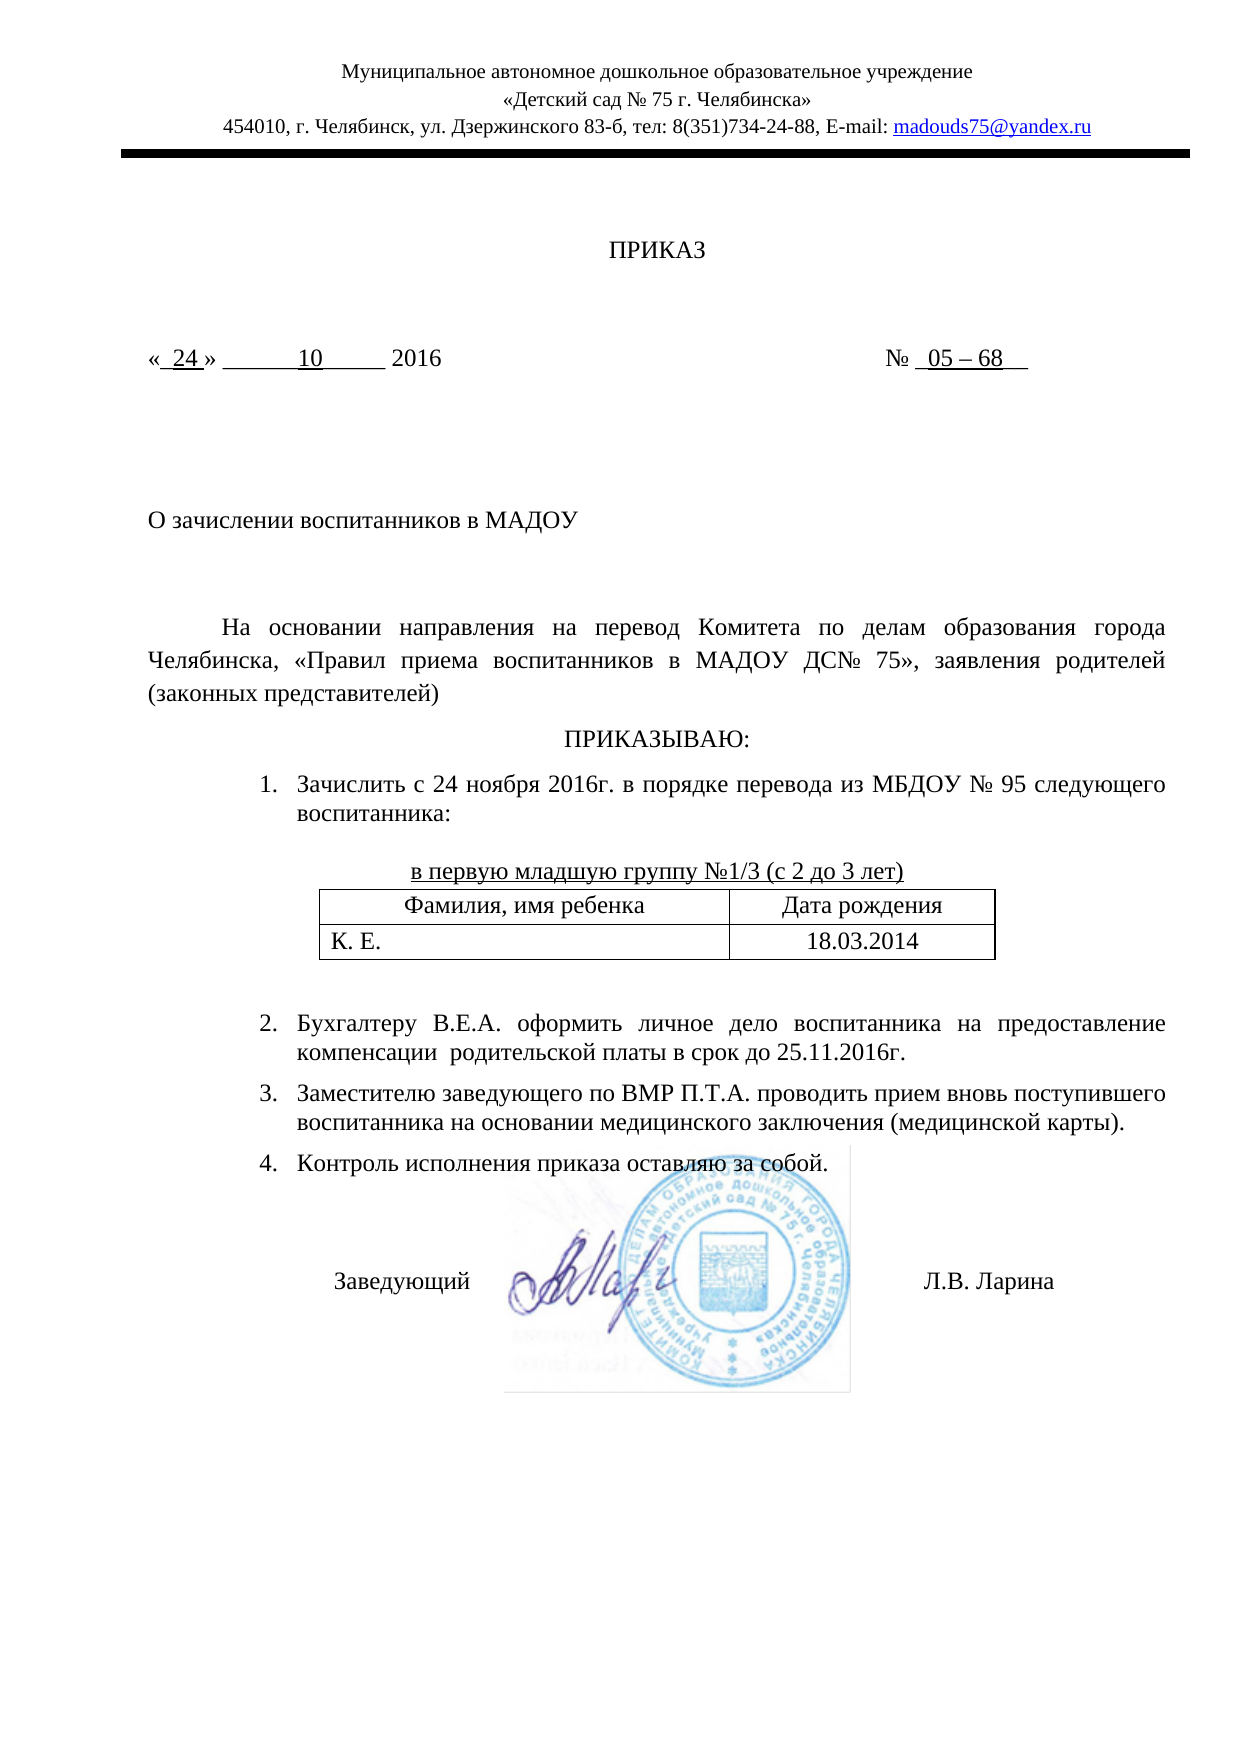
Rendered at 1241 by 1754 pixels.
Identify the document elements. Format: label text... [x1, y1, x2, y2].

picture [504, 1177, 852, 1266]
text ПРИКАЗ [148, 236, 1167, 264]
text ПРИКАЗЫВАЮ: [148, 724, 1167, 753]
text в первую младшую группу №1/3 (с 2 до 3 лет) [148, 856, 1167, 884]
text Муниципальное автономное дошкольное образовательное учреждение [148, 59, 1167, 83]
text На основании направления на перевод Комитета по делам образования города Челябинска, «Правил приема воспитанников в МАДОУ ДС№ 75», заявления родителей (законных представителей) [148, 612, 1167, 707]
text . Челябинск, ул. Дзержинского 83-б, тел: 8(351)734-24-88, E-mail: madouds75@yandex.ru [148, 114, 1167, 138]
list Зачислить с 24 ноября 2016г. в порядке перевода из МБДОУ № 95 следующего воспитанника: [259, 769, 1167, 827]
list Контроль исполнения приказа оставляю за собой. [259, 1148, 1167, 1177]
picture [504, 1295, 852, 1394]
table_cell К. Е. [320, 925, 729, 959]
table_header Фамилия, имя ребенка [320, 890, 729, 924]
text «_24 » ______10_____ 2016 № _05 – 68__ [148, 343, 1167, 372]
text Заведующий Л.В. Ларина [148, 1266, 1167, 1295]
table_header Дата рождения [730, 890, 994, 924]
table_cell 18.03.2014 [730, 925, 994, 959]
list Бухгалтеру В.Е.А. оформить личное дело воспитанника на предоставление компенсации родительской платы в срок до 25.11.2016г. [259, 1008, 1167, 1066]
text О зачислении воспитанников в МАДОУ [148, 505, 1167, 533]
list Заместителю заведующего по ВМР П.Т.А. проводить прием вновь поступившего воспитанника на основании медицинского заключения (медицинской карты). [259, 1078, 1167, 1136]
text «Детский сад № . Челябинска» [148, 87, 1167, 111]
